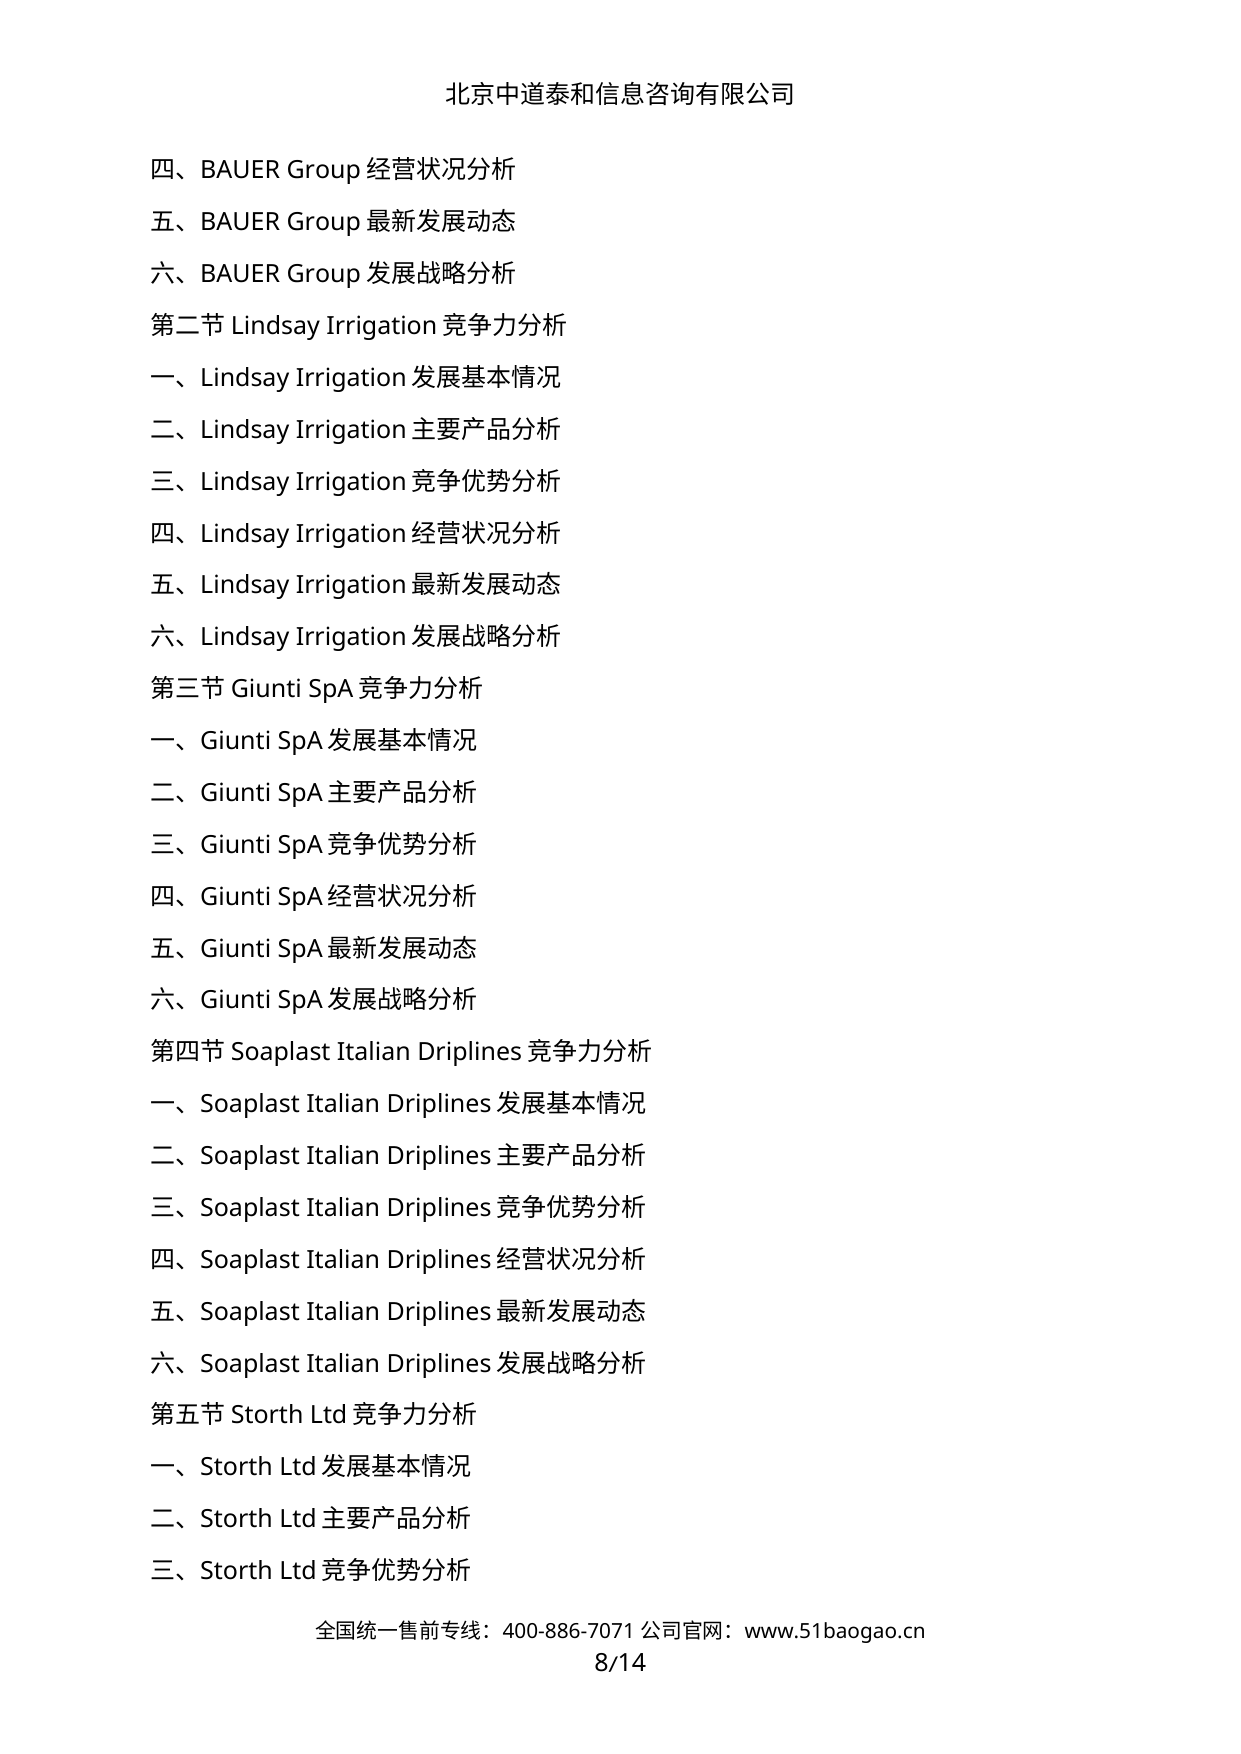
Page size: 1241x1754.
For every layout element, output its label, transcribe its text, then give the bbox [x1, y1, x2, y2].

text 一、Soaplast Italian Driplines发展基本情况 [150, 1084, 1090, 1120]
text 二、Soaplast Italian Driplines主要产品分析 [150, 1136, 1090, 1172]
text 三、Giunti SpA竞争优势分析 [150, 824, 1090, 861]
text 第五节 Storth Ltd竞争力分析 [150, 1395, 1090, 1431]
text 四、Lindsay Irrigation经营状况分析 [150, 513, 1090, 549]
text 五、Soaplast Italian Driplines最新发展动态 [150, 1291, 1090, 1327]
text 二、Giunti SpA主要产品分析 [150, 772, 1090, 809]
text 一、Lindsay Irrigation发展基本情况 [150, 357, 1090, 394]
text 五、Giunti SpA最新发展动态 [150, 928, 1090, 964]
text 六、Giunti SpA发展战略分析 [150, 980, 1090, 1016]
text 第二节 Lindsay Irrigation竞争力分析 [150, 306, 1090, 342]
text 五、BAUER Group最新发展动态 [150, 202, 1090, 238]
text 三、Lindsay Irrigation竞争优势分析 [150, 461, 1090, 497]
text 一、Giunti SpA发展基本情况 [150, 721, 1090, 757]
text 一、Storth Ltd发展基本情况 [150, 1447, 1090, 1483]
text 三、Soaplast Italian Driplines竞争优势分析 [150, 1187, 1090, 1224]
text 六、Soaplast Italian Driplines发展战略分析 [150, 1343, 1090, 1379]
text 二、Lindsay Irrigation主要产品分析 [150, 409, 1090, 446]
text 三、Storth Ltd竞争优势分析 [150, 1551, 1090, 1587]
text 第四节 Soaplast Italian Driplines竞争力分析 [150, 1032, 1090, 1068]
text 四、Giunti SpA经营状况分析 [150, 876, 1090, 912]
text 六、BAUER Group发展战略分析 [150, 254, 1090, 290]
text 四、BAUER Group经营状况分析 [150, 150, 1090, 186]
text 四、Soaplast Italian Driplines经营状况分析 [150, 1239, 1090, 1276]
text 二、Storth Ltd主要产品分析 [150, 1499, 1090, 1535]
text 第三节 Giunti SpA竞争力分析 [150, 669, 1090, 705]
text 六、Lindsay Irrigation发展战略分析 [150, 617, 1090, 653]
text 五、Lindsay Irrigation最新发展动态 [150, 565, 1090, 601]
